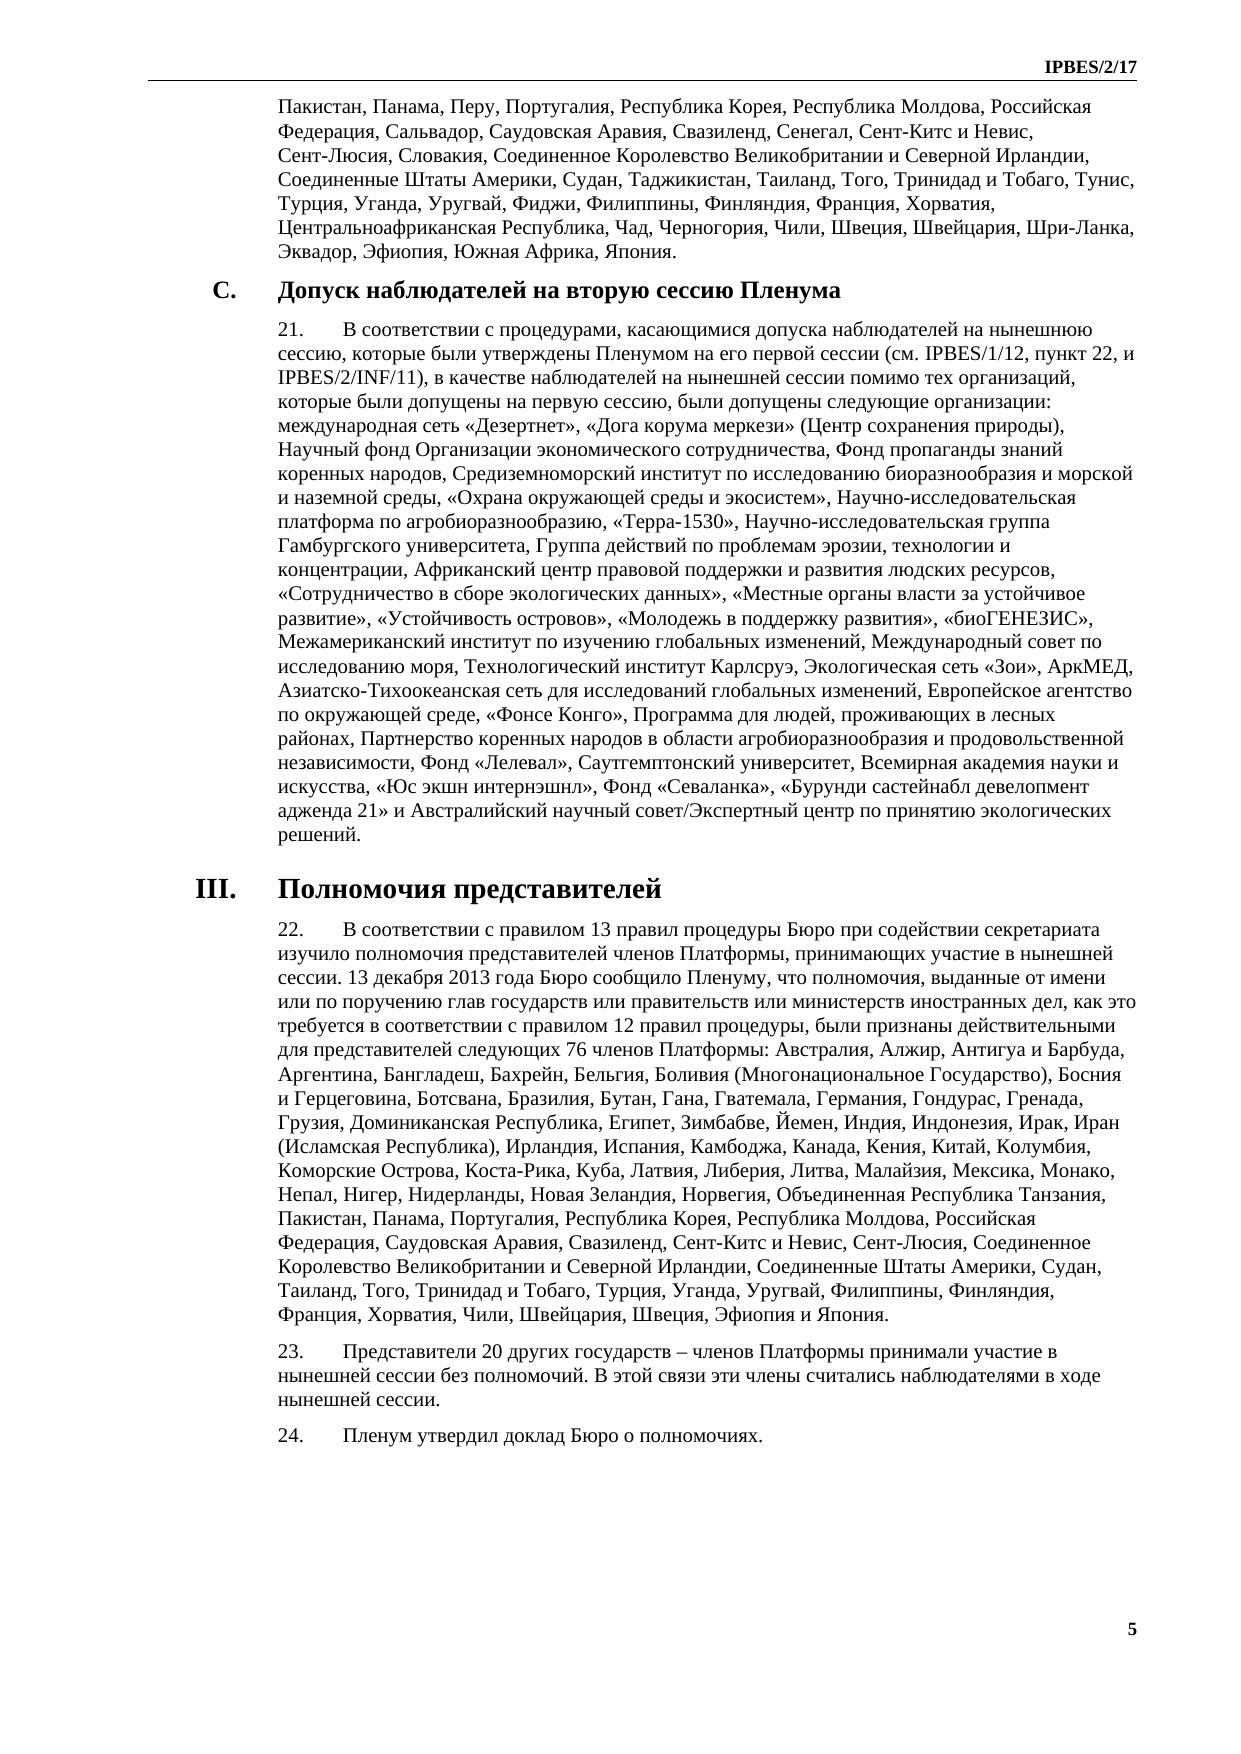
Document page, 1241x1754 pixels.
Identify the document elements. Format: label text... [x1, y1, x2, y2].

text C. Допуск наблюдателей на вторую сессию Пленума [148, 275, 1107, 304]
text 23. Представители 20 других государств – членов Платформы принимали участие в нынешней сессии без полномочий. В этой связи эти члены считались наблюдателями в ходе нынешней сессии. [278, 1339, 1137, 1411]
text 24. Пленум утвердил доклад Бюро о полномочиях. [278, 1423, 1137, 1447]
text III. Полномочия представителей [148, 871, 1107, 904]
text 21. В соответствии с процедурами, касающимися допуска наблюдателей на нынешнюю сессию, которые были утверждены Пленумом на его первой сессии (см. IPBES/1/12, пункт 22, и IPBES/2/INF/11), в качестве наблюдателей на нынешней сессии помимо тех организаций, которые были допущены на первую сессию, были допущены следующие организации: международная сеть «Дезертнет», «Дога корума меркези» (Центр сохранения природы), Научный фонд Организации экономического сотрудничества, Фонд пропаганды знаний коренных народов, Средиземноморский институт по исследованию биоразнообразия и морской и наземной среды, «Охрана окружающей среды и экосистем», Научно-исследовательская платформа по агробиоразнообразию, «Терра-1530», Научно-исследовательская группа Гамбургского университета, Группа действий по проблемам эрозии, технологии и концентрации, Африканский центр правовой поддержки и развития людских ресурсов, «Сотрудничество в сборе экологических данных», «Местные органы власти за устойчивое развитие», «Устойчивость островов», «Молодежь в поддержку развития», «биоГЕНЕЗИС», Межамериканский институт по изучению глобальных изменений, Международный совет по исследованию моря, Технологический институт Карлсруэ, Экологическая сеть «Зои», АркМЕД, Азиатско-Тихоокеанская сеть для исследований глобальных изменений, Европейское агентство по окружающей среде, «Фонсе Конго», Программа для людей, проживающих в лесных районах, Партнерство коренных народов в области агробиоразнообразия и продовольственной независимости, Фонд «Лелевал», Саутгемптонский университет, Всемирная академия науки и искусства, «Юс экшн интернэшнл», Фонд «Севаланка», «Бурунди састейнабл девелопмент адженда 21» и Австралийский научный совет/Экспертный центр по принятию экологических решений. [278, 317, 1137, 846]
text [278, 94, 1137, 263]
text 22. В соответствии с правилом 13 правил процедуры Бюро при содействии секретариата изучило полномочия представителей членов Платформы, принимающих участие в нынешней сессии. 13 декабря 2013 года Бюро сообщило Пленуму, что полномочия, выданные от имени или по поручению глав государств или правительств или министерств иностранных дел, как это требуется в соответствии с правилом 12 правил процедуры, были признаны действительными для представителей следующих 76 членов Платформы: Австралия, Алжир, Антигуа и Барбуда, Аргентина, Бангладеш, Бахрейн, Бельгия, Боливия (Многонациональное Государство), Босния и Герцеговина, Ботсвана, Бразилия, Бутан, Гана, Гватемала, Германия, Гондурас, Гренада, Грузия, Доминиканская Республика, Египет, Зимбабве, Йемен, Индия, Индонезия, Ирак, Иран (Исламская Республика), Ирландия, Испания, Камбоджа, Канада, Кения, Китай, Колумбия, Коморские Острова, Коста-Рика, Куба, Латвия, Либерия, Литва, Малайзия, Мексика, Монако, Непал, Нигер, Нидерланды, Новая Зеландия, Норвегия, Объединенная Республика Танзания, Пакистан, Панама, Португалия, Республика Корея, Республика Молдова, Российская Федерация, Саудовская Аравия, Свазиленд, Сент-Китс и Невис, Сент-Люсия, Соединенное Королевство Великобритании и Северной Ирландии, Соединенные Штаты Америки, Судан, Таиланд, Того, Тринидад и Тобаго, Турция, Уганда, Уругвай, Филиппины, Финляндия, Франция, Хорватия, Чили, Швейцария, Швеция, Эфиопия и Япония. [278, 917, 1137, 1326]
